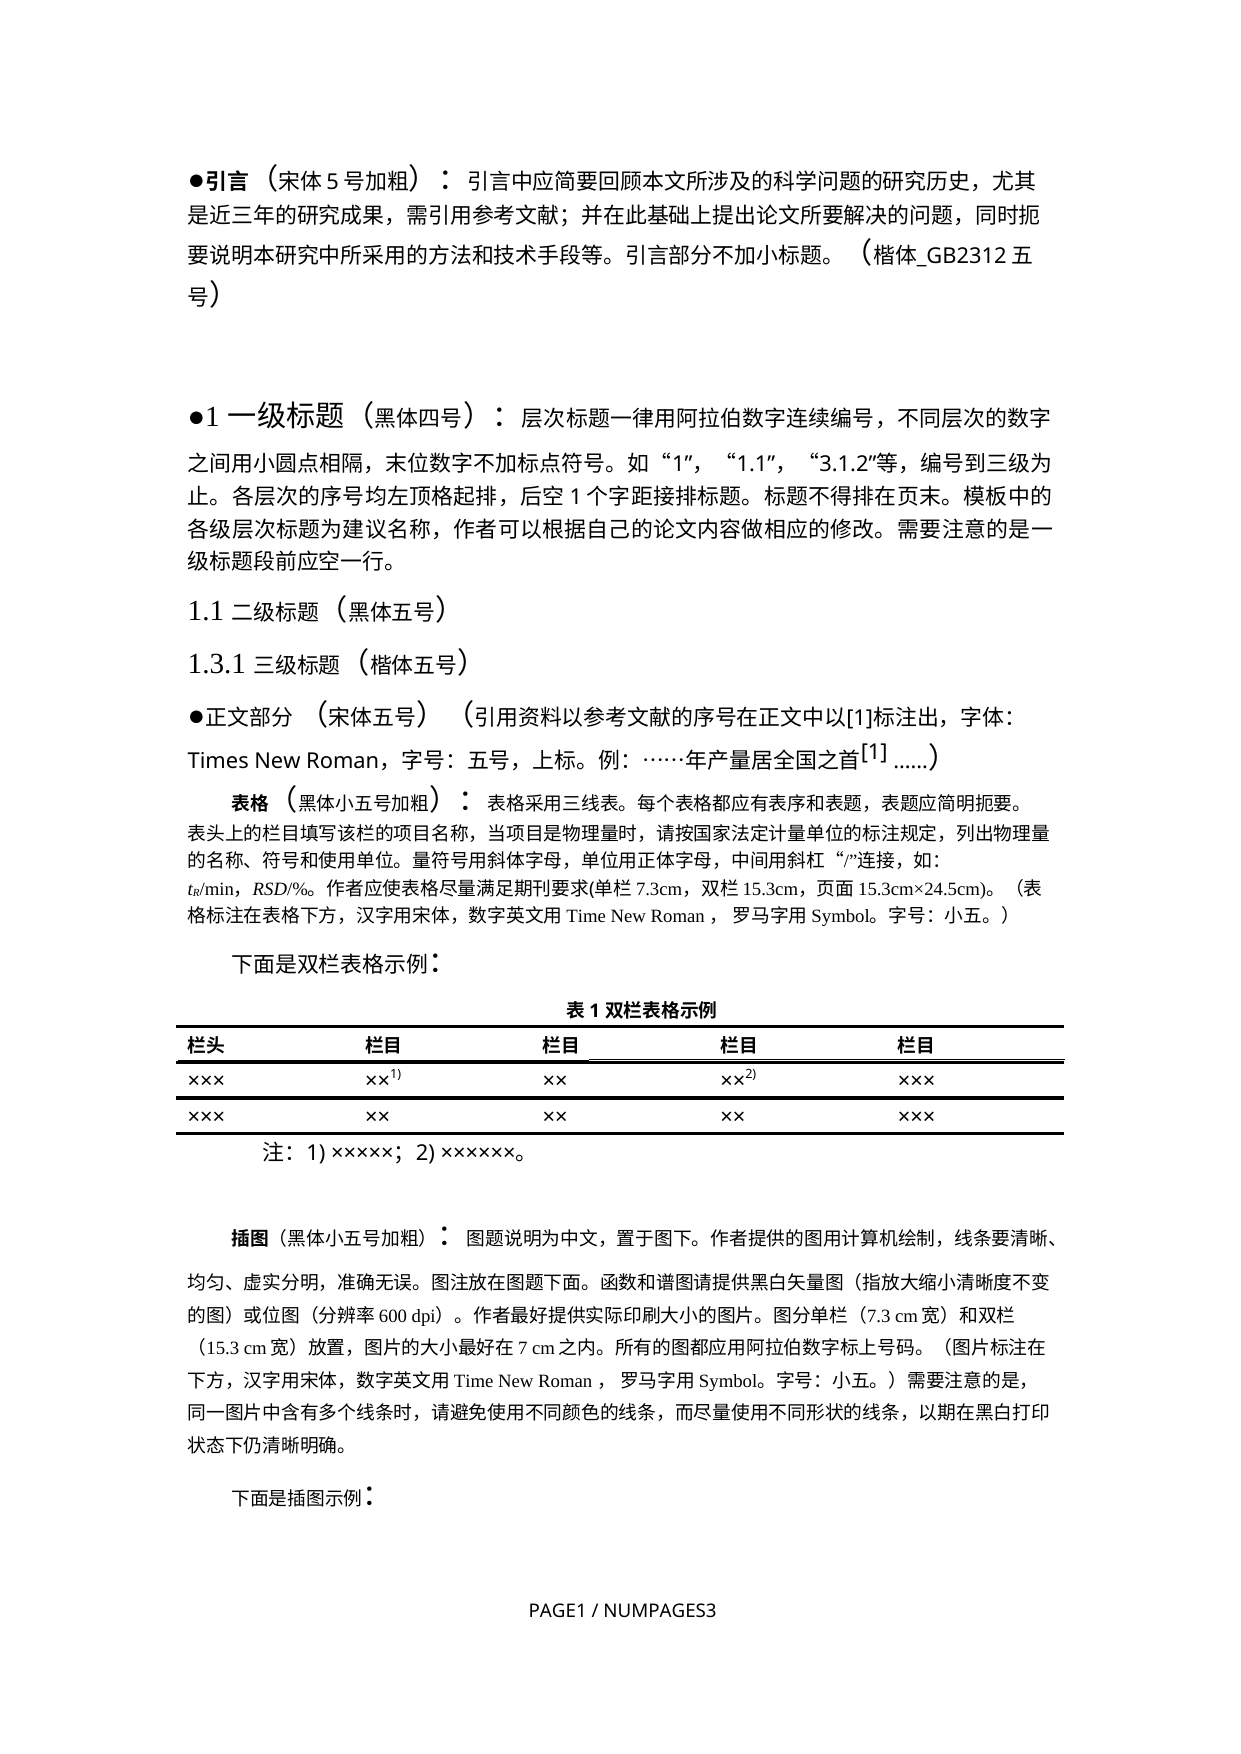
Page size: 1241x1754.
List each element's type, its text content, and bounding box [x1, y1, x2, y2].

table_cell ×× [354, 1100, 531, 1132]
text 插图（黑体小五号加粗）：图题说明为中文，置于图下。作者提供的图用计算机绘制，线条要清晰、均匀、虚实分明，准确无误。图注放在图题下面。函数和谱图请提供黑白矢量图（指放大缩小清晰度不变的图）或位图（分辨率600 dpi）。作者最好提供实际印刷大小的图片。图分单栏（7.3 cm宽）和双栏（15.3 cm宽）放置，图片的大小最好在7 cm之内。所有的图都应用阿拉伯数字标上号码。（图片标注在下方，汉字用宋体，数字英文用Time New Roman ， 罗马字用Symbol。字号：小五。）需要注意的是，同一图片中含有多个线条时，请避免使用不同颜色的线条，而尽量使用不同形状的线条，以期在黑白打印状态下仍清晰明确。 [187, 1200, 1053, 1460]
table_cell ××× [886, 1064, 1064, 1096]
table_header 栏目 [531, 1028, 709, 1061]
text 下面是双栏表格示例： [187, 928, 1053, 993]
text 1.1 二级标题（黑体五号） [187, 587, 1053, 629]
text 下面是插图示例： [187, 1460, 1053, 1525]
table_cell ××× [176, 1064, 354, 1096]
table_cell ×× [709, 1100, 886, 1132]
table_header 栏目 [886, 1028, 1064, 1059]
text 表1 双栏表格示例 [187, 993, 1053, 1025]
table_cell ×× [531, 1064, 709, 1096]
text 表格（黑体小五号加粗）：表格采用三线表。每个表格都应有表序和表题，表题应简明扼要。 表头上的栏目填写该栏的项目名称，当项目是物理量时，请按国家法定计量单位的标注规定，列出物理量的名称、符号和使用单位。量符号用斜体字母，单位用正体字母，中间用斜杠“/”连接，如： tR/min，RSD/%。作者应使表格尽量满足期刊要求(单栏7.3cm，双栏15.3cm，页面15.3cm×24.5cm)。（表格标注在表格下方，汉字用宋体，数字英文用Time New Roman ， 罗马字用Symbol。字号：小五。） [187, 777, 1053, 928]
table_cell ××1) [354, 1064, 531, 1096]
table_cell ××2) [709, 1064, 886, 1096]
text 1.3.1 三级标题（楷体五号） [187, 639, 1053, 682]
table_header 栏目 [354, 1028, 531, 1060]
text 注：1) ×××××；2) ××××××。 [187, 1135, 1053, 1168]
text ●引言（宋体5号加粗）：引言中应简要回顾本文所涉及的科学问题的研究历史，尤其是近三年的研究成果，需引用参考文献；并在此基础上提出论文所要解决的问题，同时扼要说明本研究中所采用的方法和技术手段等。引言部分不加小标题。（楷体_GB2312五号） [187, 156, 1053, 314]
table_header 栏头 [176, 1028, 354, 1061]
table_cell ××× [176, 1100, 354, 1132]
table_cell ××× [886, 1100, 1064, 1132]
text ●正文部分 （宋体五号）（引用资料以参考文献的序号在正文中以[1]标注出，字体：Times New Roman，字号：五号，上标。例：……年产量居全国之首[1] ……） [187, 692, 1053, 777]
table_header 栏目 [709, 1028, 886, 1059]
text ●1 一级标题（黑体四号）：层次标题一律用阿拉伯数字连续编号，不同层次的数字之间用小圆点相隔，末位数字不加标点符号。如“1”，“1.1”，“3.1.2”等，编号到三级为止。各层次的序号均左顶格起排，后空1个字距接排标题。标题不得排在页末。模板中的各级层次标题为建议名称，作者可以根据自己的论文内容做相应的修改。需要注意的是一级标题段前应空一行。 [187, 381, 1053, 576]
table_cell ×× [531, 1100, 709, 1132]
